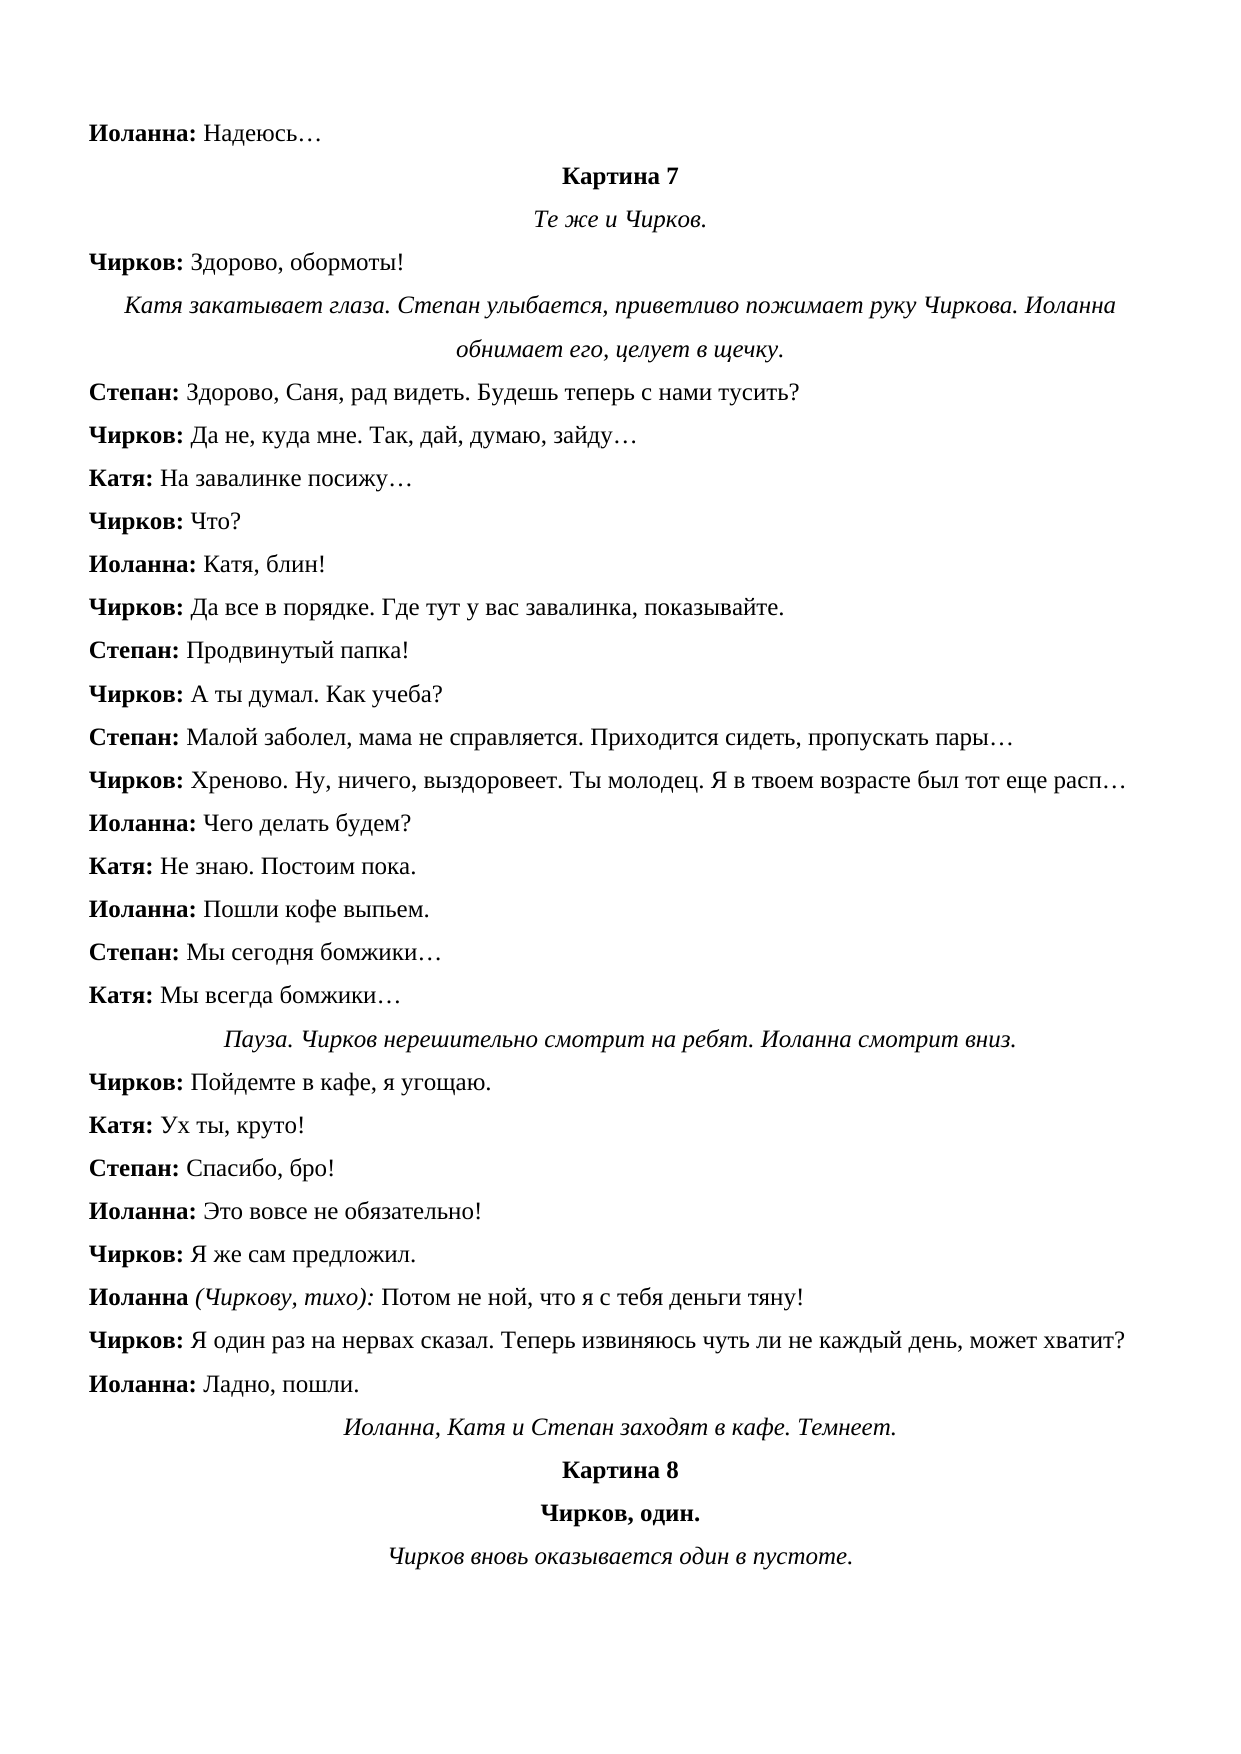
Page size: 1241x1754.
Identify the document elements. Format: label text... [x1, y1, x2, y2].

text Чирков: Пойдемте в кафе, я угощаю. [89, 1067, 1152, 1096]
text Чирков: Да не, куда мне. Так, дай, думаю, зайду… [89, 420, 1152, 449]
text Иоланна, Катя и Степан заходят в кафе. Темнеет. [89, 1412, 1152, 1441]
text Пауза. Чирков нерешительно смотрит на ребят. Иоланна смотрит вниз. [89, 1024, 1152, 1052]
text Иоланна: Пошли кофе выпьем. [89, 894, 1152, 923]
text Катя закатывает глаза. Степан улыбается, приветливо пожимает руку Чиркова. Иоланна обнимает его, целует в щечку. [89, 291, 1152, 362]
text Чирков: Что? [89, 506, 1152, 535]
text Чирков: А ты думал. Как учеба? [89, 679, 1152, 707]
text Иоланна: Катя, блин! [89, 549, 1152, 578]
text Иоланна (Чиркову, тихо): Потом не ной, что я с тебя деньги тяну! [89, 1282, 1152, 1311]
text Степан: Мы сегодня бомжики… [89, 937, 1152, 966]
text Иоланна: Чего делать будем? [89, 808, 1152, 837]
text Чирков: Я один раз на нервах сказал. Теперь извиняюсь чуть ли не каждый день, может хватит? [89, 1326, 1152, 1354]
text Чирков: Я же сам предложил. [89, 1239, 1152, 1268]
text Чирков вновь оказывается один в пустоте. [89, 1541, 1152, 1570]
text Иоланна: Это вовсе не обязательно! [89, 1196, 1152, 1225]
text Чирков: Да все в порядке. Где тут у вас завалинка, показывайте. [89, 592, 1152, 621]
text Катя: Ух ты, круто! [89, 1110, 1152, 1139]
text Иоланна: Ладно, пошли. [89, 1369, 1152, 1397]
text Чирков: Здорово, обормоты! [89, 247, 1152, 276]
text Степан: Продвинутый папка! [89, 636, 1152, 664]
text Те же и Чирков. [89, 204, 1152, 233]
text Степан: Здорово, Саня, рад видеть. Будешь теперь с нами тусить? [89, 377, 1152, 406]
text Катя: На завалинке посижу… [89, 463, 1152, 492]
text Картина 7 [89, 161, 1152, 190]
text Чирков: Хреново. Ну, ничего, выздоровеет. Ты молодец. Я в твоем возрасте был тот еще расп… [89, 765, 1152, 794]
text Чирков, один. [89, 1498, 1152, 1527]
text Степан: Малой заболел, мама не справляется. Приходится сидеть, пропускать пары… [89, 722, 1152, 751]
text Катя: Не знаю. Постоим пока. [89, 851, 1152, 880]
text Катя: Мы всегда бомжики… [89, 981, 1152, 1009]
text Иоланна: Надеюсь… [89, 118, 1152, 147]
text Степан: Спасибо, бро! [89, 1153, 1152, 1182]
text Картина 8 [89, 1455, 1152, 1484]
